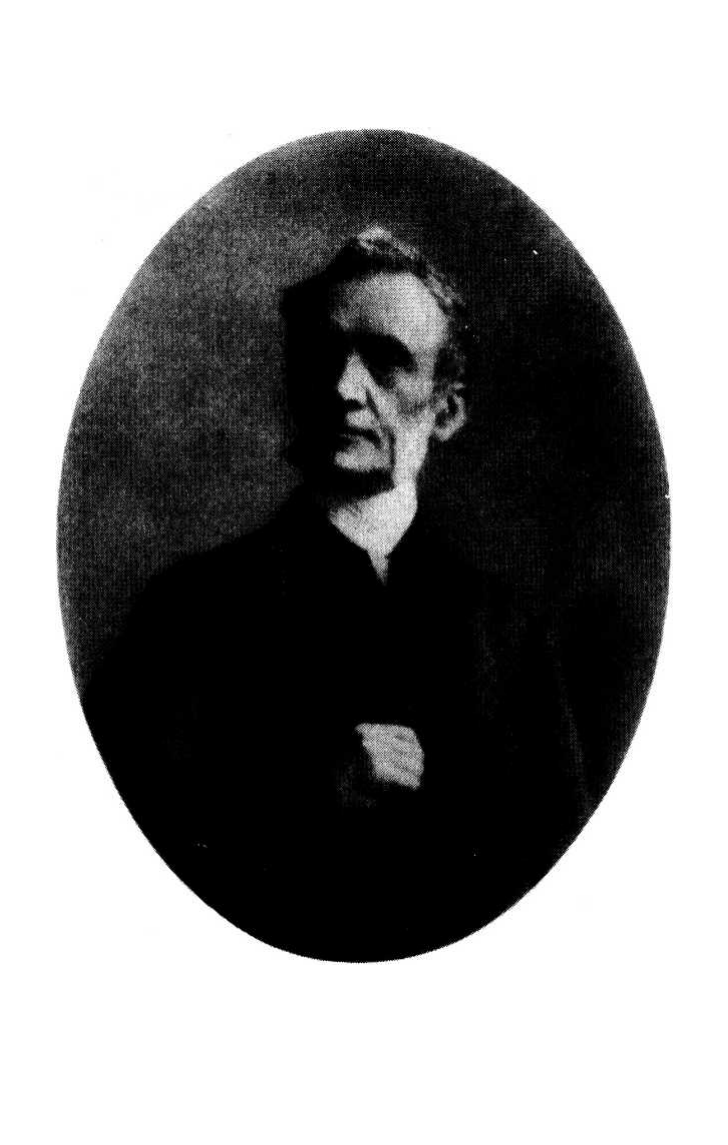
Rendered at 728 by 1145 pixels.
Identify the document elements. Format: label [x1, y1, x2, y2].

picture [55, 127, 673, 965]
